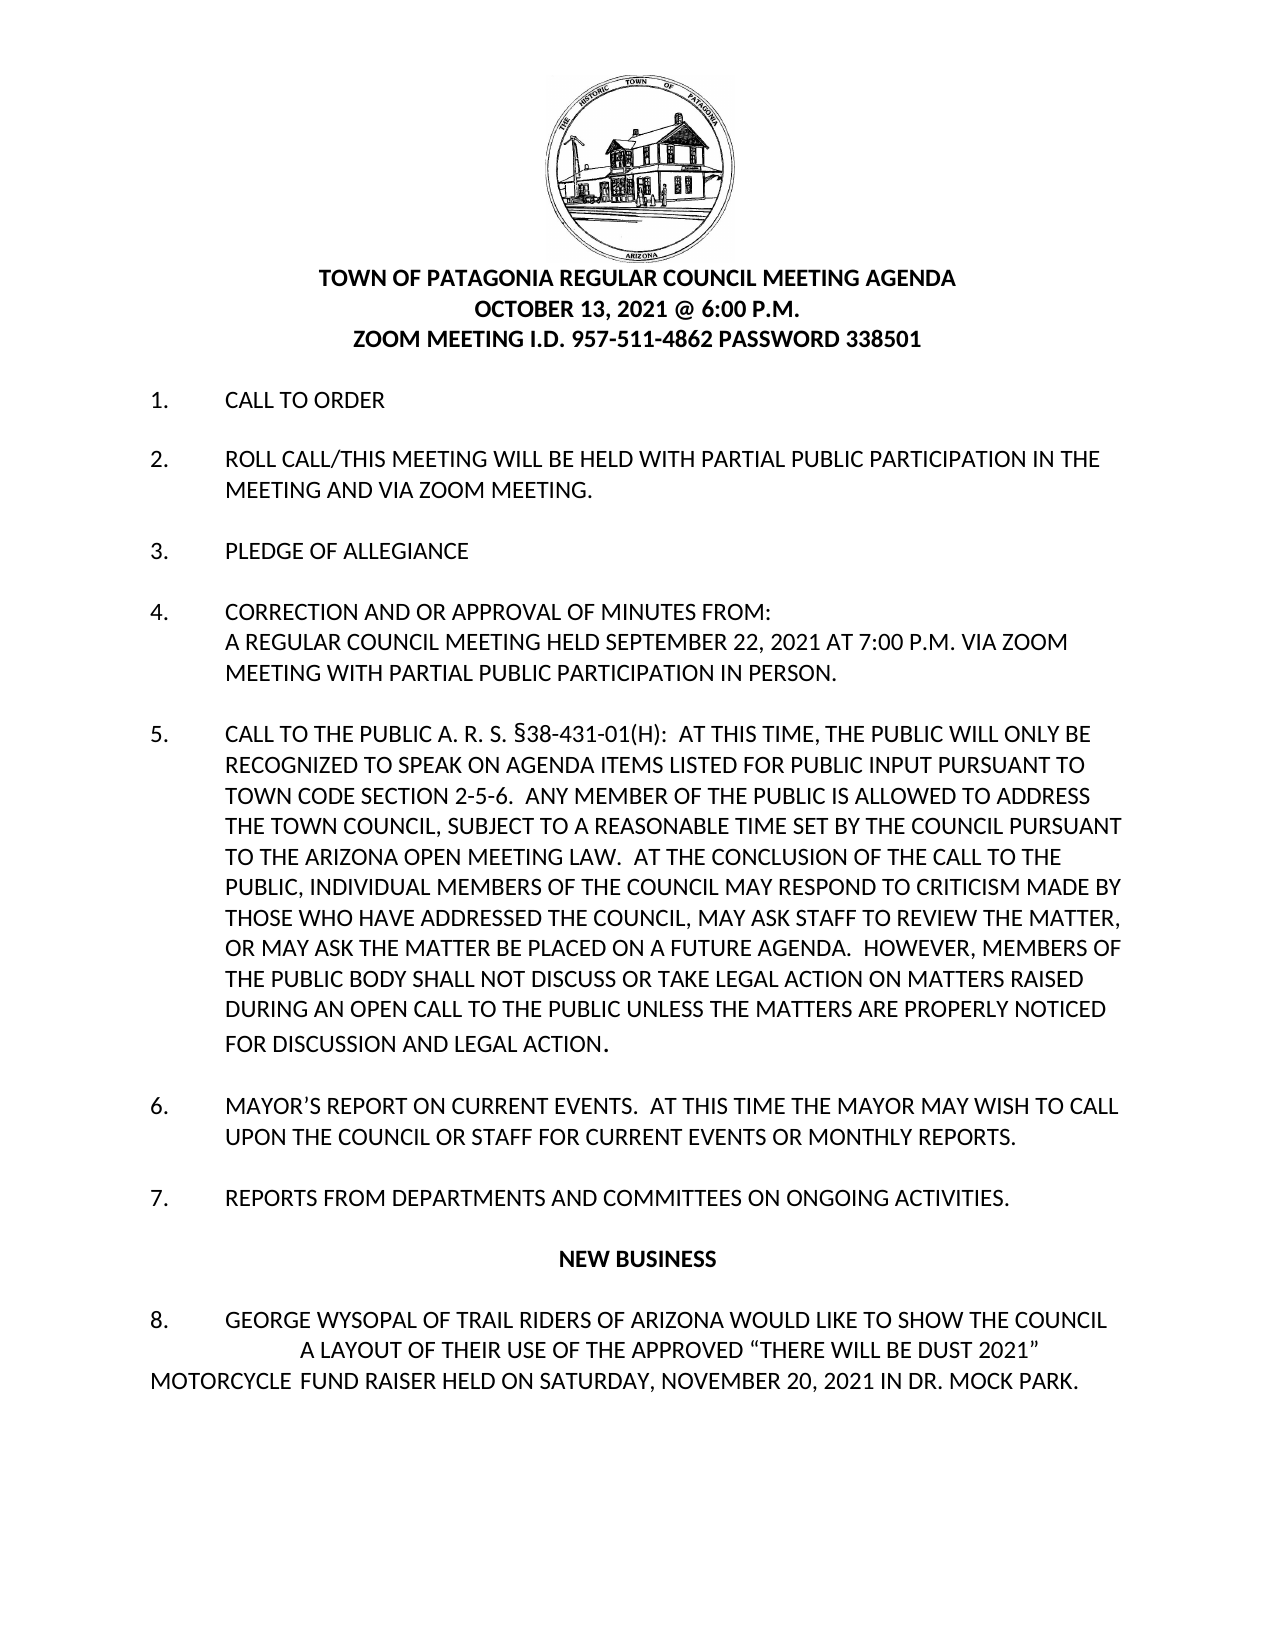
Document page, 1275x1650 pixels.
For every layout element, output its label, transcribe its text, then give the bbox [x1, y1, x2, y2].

text 5. CALL TO THE PUBLIC A. R. S. §38-431-01(H): AT THIS TIME, THE PUBLIC WILL ONLY BE RECOGNIZED TO SPEAK ON AGENDA ITEMS LISTED FOR PUBLIC INPUT PURSUANT TO TOWN CODE SECTION 2-5-6. ANY MEMBER OF THE PUBLIC IS ALLOWED TO ADDRESS THE TOWN COUNCIL, SUBJECT TO A REASONABLE TIME SET BY THE COUNCIL PURSUANT TO THE ARIZONA OPEN MEETING LAW. AT THE CONCLUSION OF THE CALL TO THE PUBLIC, INDIVIDUAL MEMBERS OF THE COUNCIL MAY RESPOND TO CRITICISM MADE BY THOSE WHO HAVE ADDRESSED THE COUNCIL, MAY ASK STAFF TO REVIEW THE MATTER, OR MAY ASK THE MATTER BE PLACED ON A FUTURE AGENDA. HOWEVER, MEMBERS OF THE PUBLIC BODY SHALL NOT DISCUSS OR TAKE LEGAL ACTION ON MATTERS RAISED DURING AN OPEN CALL TO THE PUBLIC UNLESS THE MATTERS ARE PROPERLY NOTICED FOR DISCUSSION AND LEGAL ACTION. [150, 715, 1125, 1060]
text NEW BUSINESS [150, 1243, 1125, 1273]
text 2. ROLL CALL/THIS MEETING WILL BE HELD WITH PARTIAL PUBLIC PARTICIPATION IN THE MEETING AND VIA ZOOM MEETING. [150, 443, 1125, 504]
text 3. PLEDGE OF ALLEGIANCE [150, 535, 1125, 565]
text 8. GEORGE WYSOPAL OF TRAIL RIDERS OF ARIZONA WOULD LIKE TO SHOW THE COUNCIL A LAYOUT OF THEIR USE OF THE APPROVED “THERE WILL BE DUST 2021” MOTORCYCLE FUND RAISER HELD ON SATURDAY, NOVEMBER 20, 2021 IN DR. MOCK PARK. [150, 1304, 1125, 1396]
text 1. CALL TO ORDER [150, 385, 1125, 415]
text 6. MAYOR’S REPORT ON CURRENT EVENTS. AT THIS TIME THE MAYOR MAY WISH TO CALL UPON THE COUNCIL OR STAFF FOR CURRENT EVENTS OR MONTHLY REPORTS. [150, 1090, 1125, 1151]
picture [545, 75, 735, 263]
text 7. REPORTS FROM DEPARTMENTS AND COMMITTEES ON ONGOING ACTIVITIES. [150, 1182, 1125, 1212]
text A REGULAR COUNCIL MEETING HELD SEPTEMBER 22, 2021 AT 7:00 P.M. VIA ZOOM MEETING WITH PARTIAL PUBLIC PARTICIPATION IN PERSON. [150, 626, 1125, 687]
text 4. CORRECTION AND OR APPROVAL OF MINUTES FROM: [150, 596, 1125, 626]
